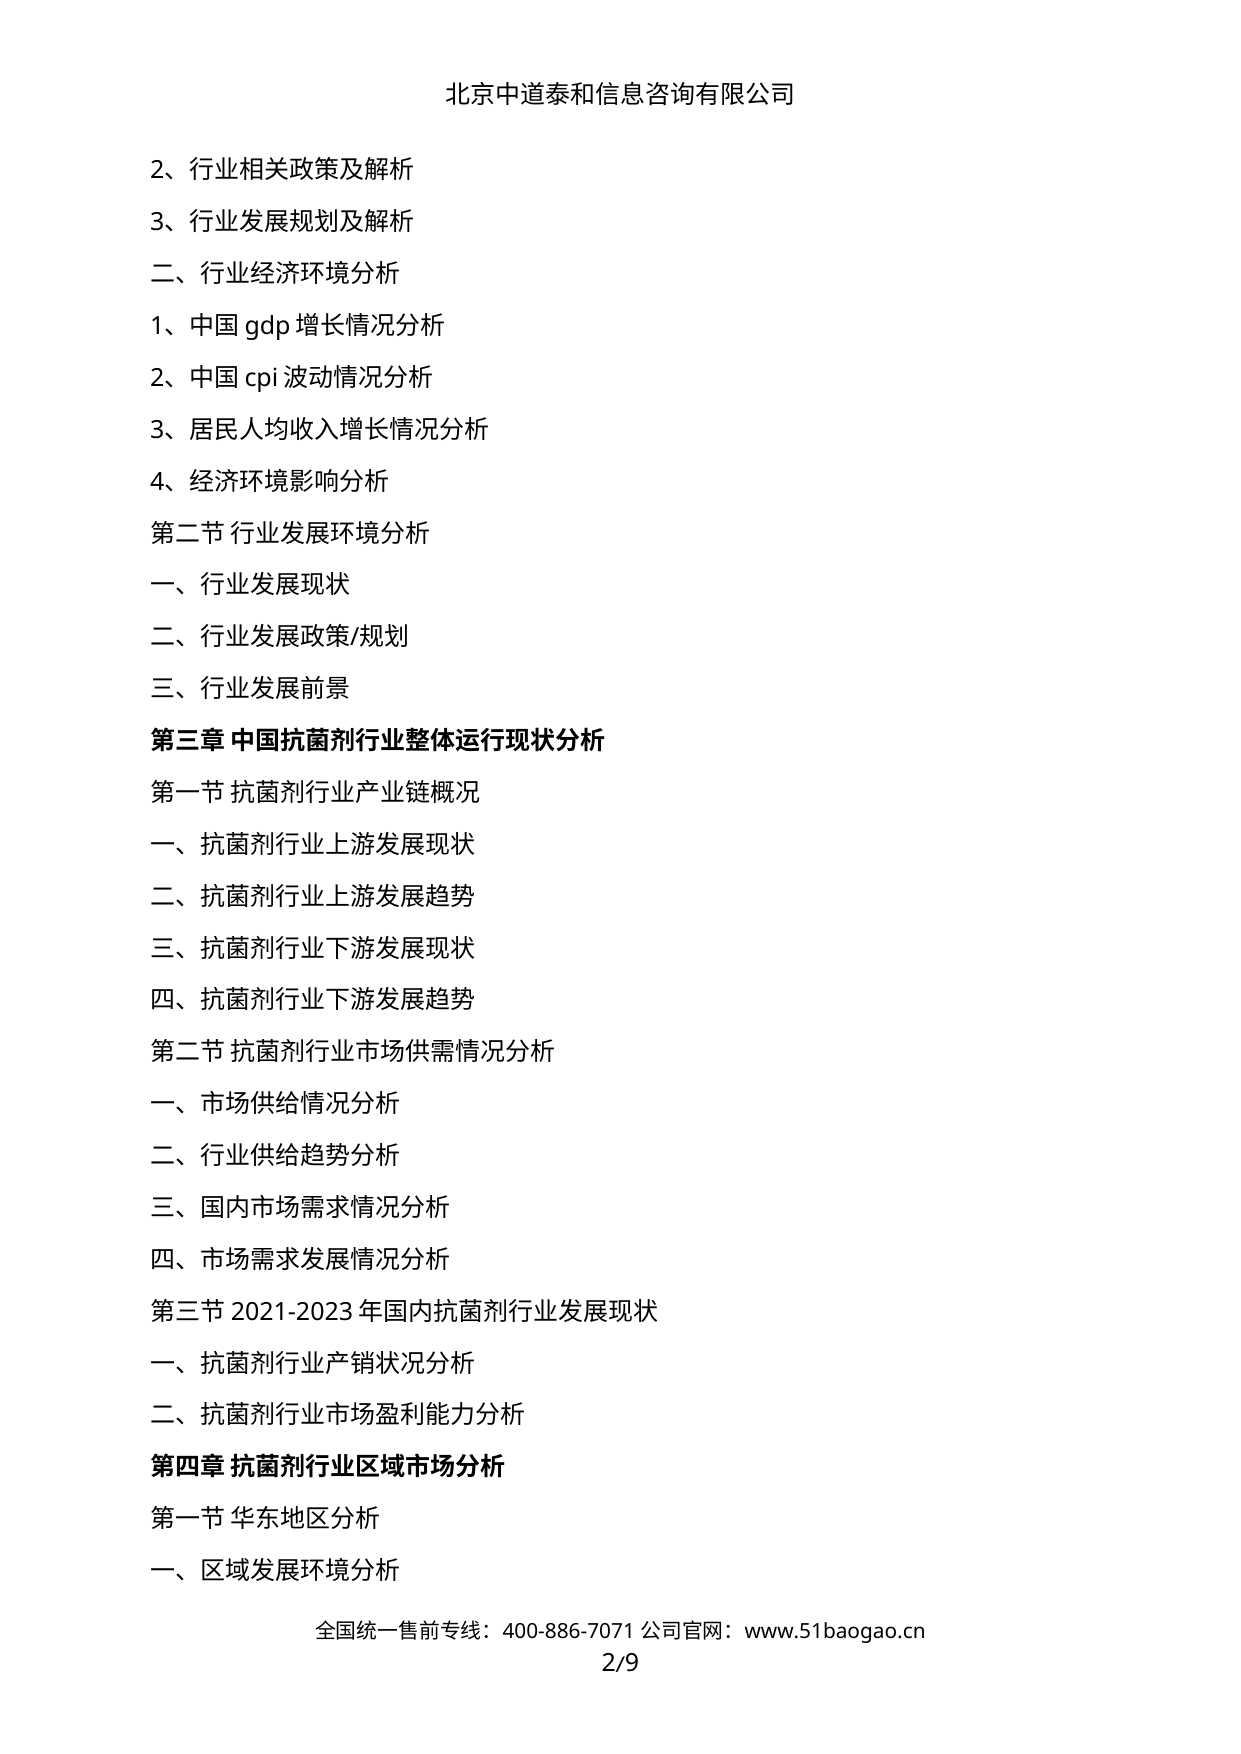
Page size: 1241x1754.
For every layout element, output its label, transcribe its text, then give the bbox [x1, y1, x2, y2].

text 三、行业发展前景 [150, 669, 1090, 705]
text 4、经济环境影响分析 [150, 461, 1090, 497]
text 四、市场需求发展情况分析 [150, 1239, 1090, 1276]
text 第二节 抗菌剂行业市场供需情况分析 [150, 1032, 1090, 1068]
text 第一节 华东地区分析 [150, 1499, 1090, 1535]
text 2、行业相关政策及解析 [150, 150, 1090, 186]
text 二、行业发展政策/规划 [150, 617, 1090, 653]
text 四、抗菌剂行业下游发展趋势 [150, 980, 1090, 1016]
text 二、抗菌剂行业市场盈利能力分析 [150, 1395, 1090, 1431]
text 一、抗菌剂行业上游发展现状 [150, 824, 1090, 861]
text 一、区域发展环境分析 [150, 1551, 1090, 1587]
text 第一节 抗菌剂行业产业链概况 [150, 772, 1090, 809]
text 第二节 行业发展环境分析 [150, 513, 1090, 549]
text 三、国内市场需求情况分析 [150, 1187, 1090, 1224]
text 二、行业经济环境分析 [150, 254, 1090, 290]
text 2、中国cpi波动情况分析 [150, 357, 1090, 394]
text 3、居民人均收入增长情况分析 [150, 409, 1090, 446]
text 第三章 中国抗菌剂行业整体运行现状分析 [150, 721, 1090, 757]
text 3、行业发展规划及解析 [150, 202, 1090, 238]
text 第三节 2021-2023年国内抗菌剂行业发展现状 [150, 1291, 1090, 1327]
text 一、抗菌剂行业产销状况分析 [150, 1343, 1090, 1379]
text 第四章 抗菌剂行业区域市场分析 [150, 1447, 1090, 1483]
text 一、行业发展现状 [150, 565, 1090, 601]
text 一、市场供给情况分析 [150, 1084, 1090, 1120]
text 1、中国gdp增长情况分析 [150, 306, 1090, 342]
text 二、行业供给趋势分析 [150, 1136, 1090, 1172]
text 二、抗菌剂行业上游发展趋势 [150, 876, 1090, 912]
text 三、抗菌剂行业下游发展现状 [150, 928, 1090, 964]
